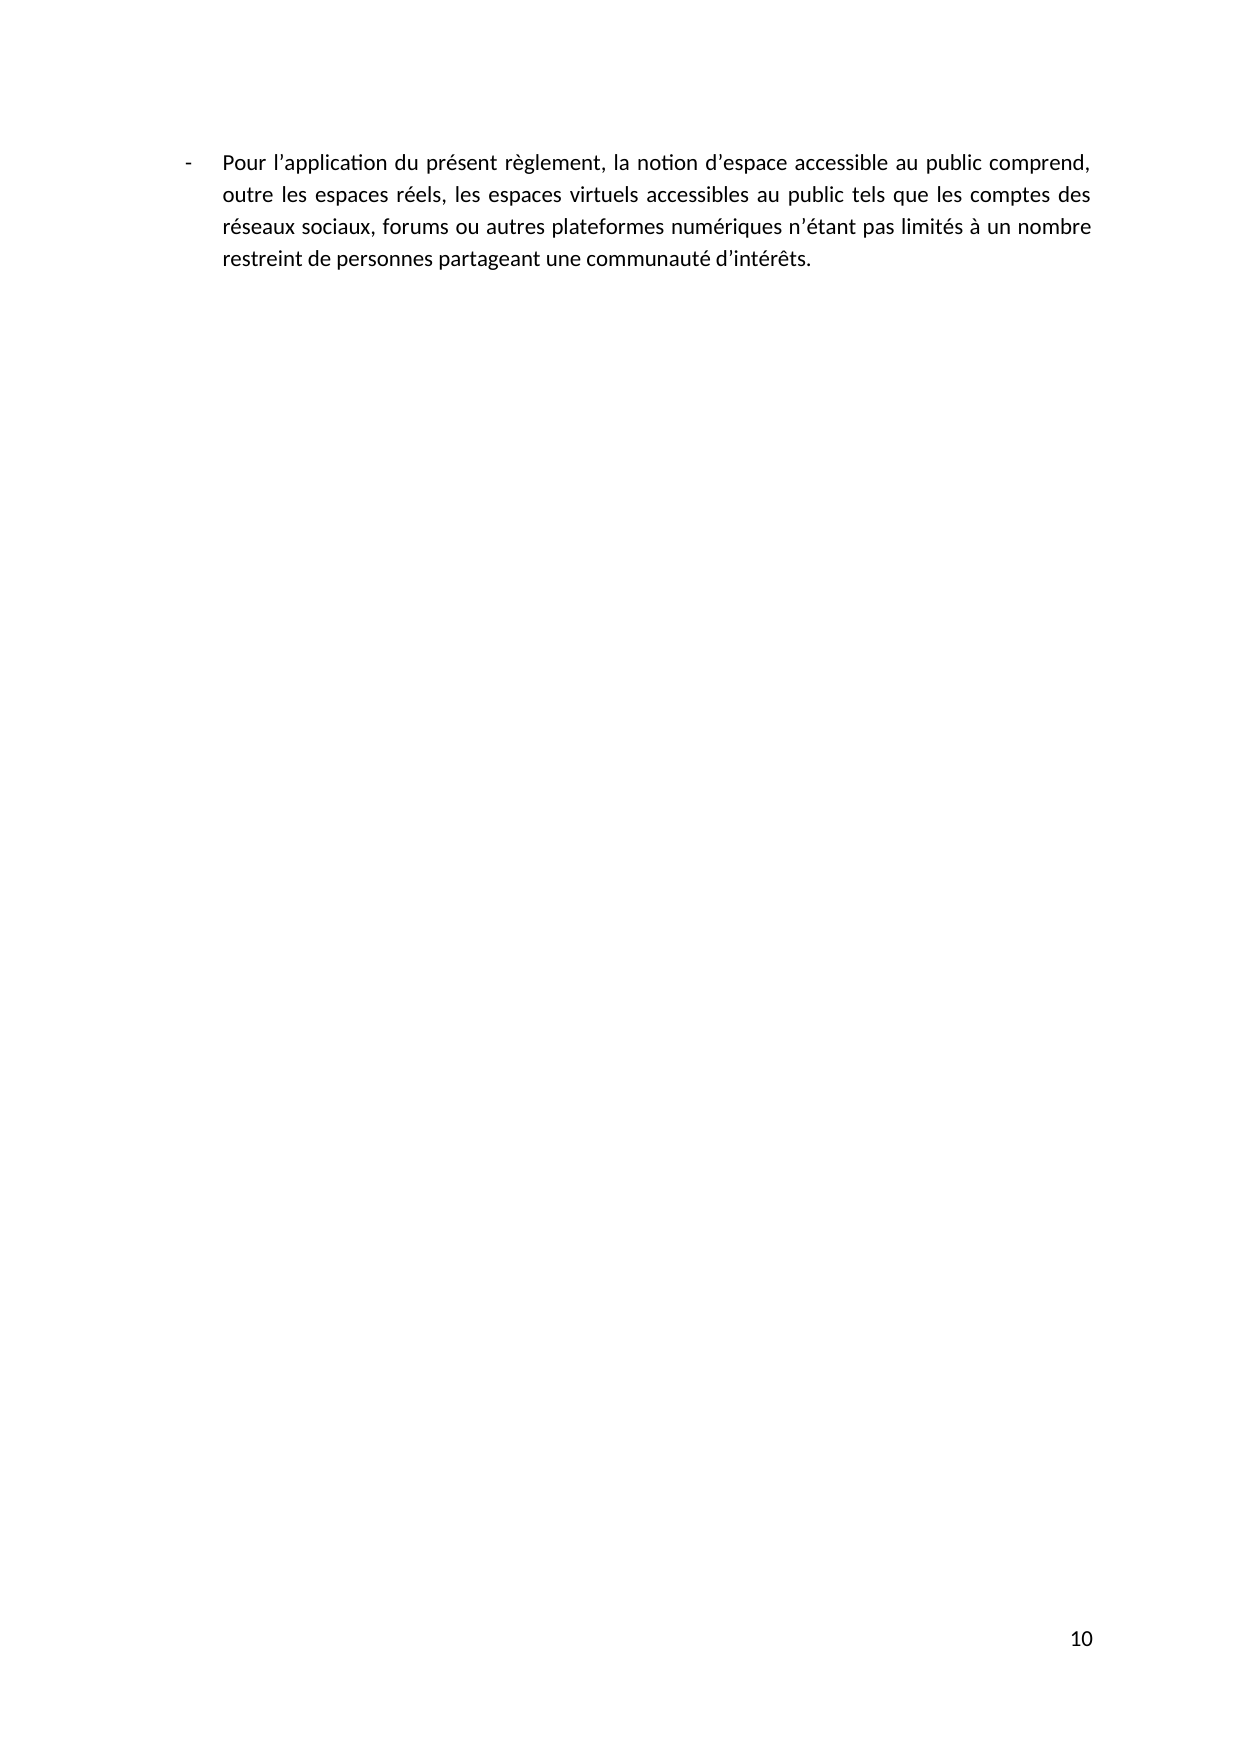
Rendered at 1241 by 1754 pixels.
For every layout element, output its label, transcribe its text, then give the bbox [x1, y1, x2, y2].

list Pour l’application du présent règlement, la notion d’espace accessible au public comprend, outre les espaces réels, les espaces virtuels accessibles au public tels que les comptes des réseaux sociaux, forums ou autres plateformes numériques n’étant pas limités à un nombre restreint de personnes partageant une communauté d’intérêts. [185, 148, 1093, 272]
